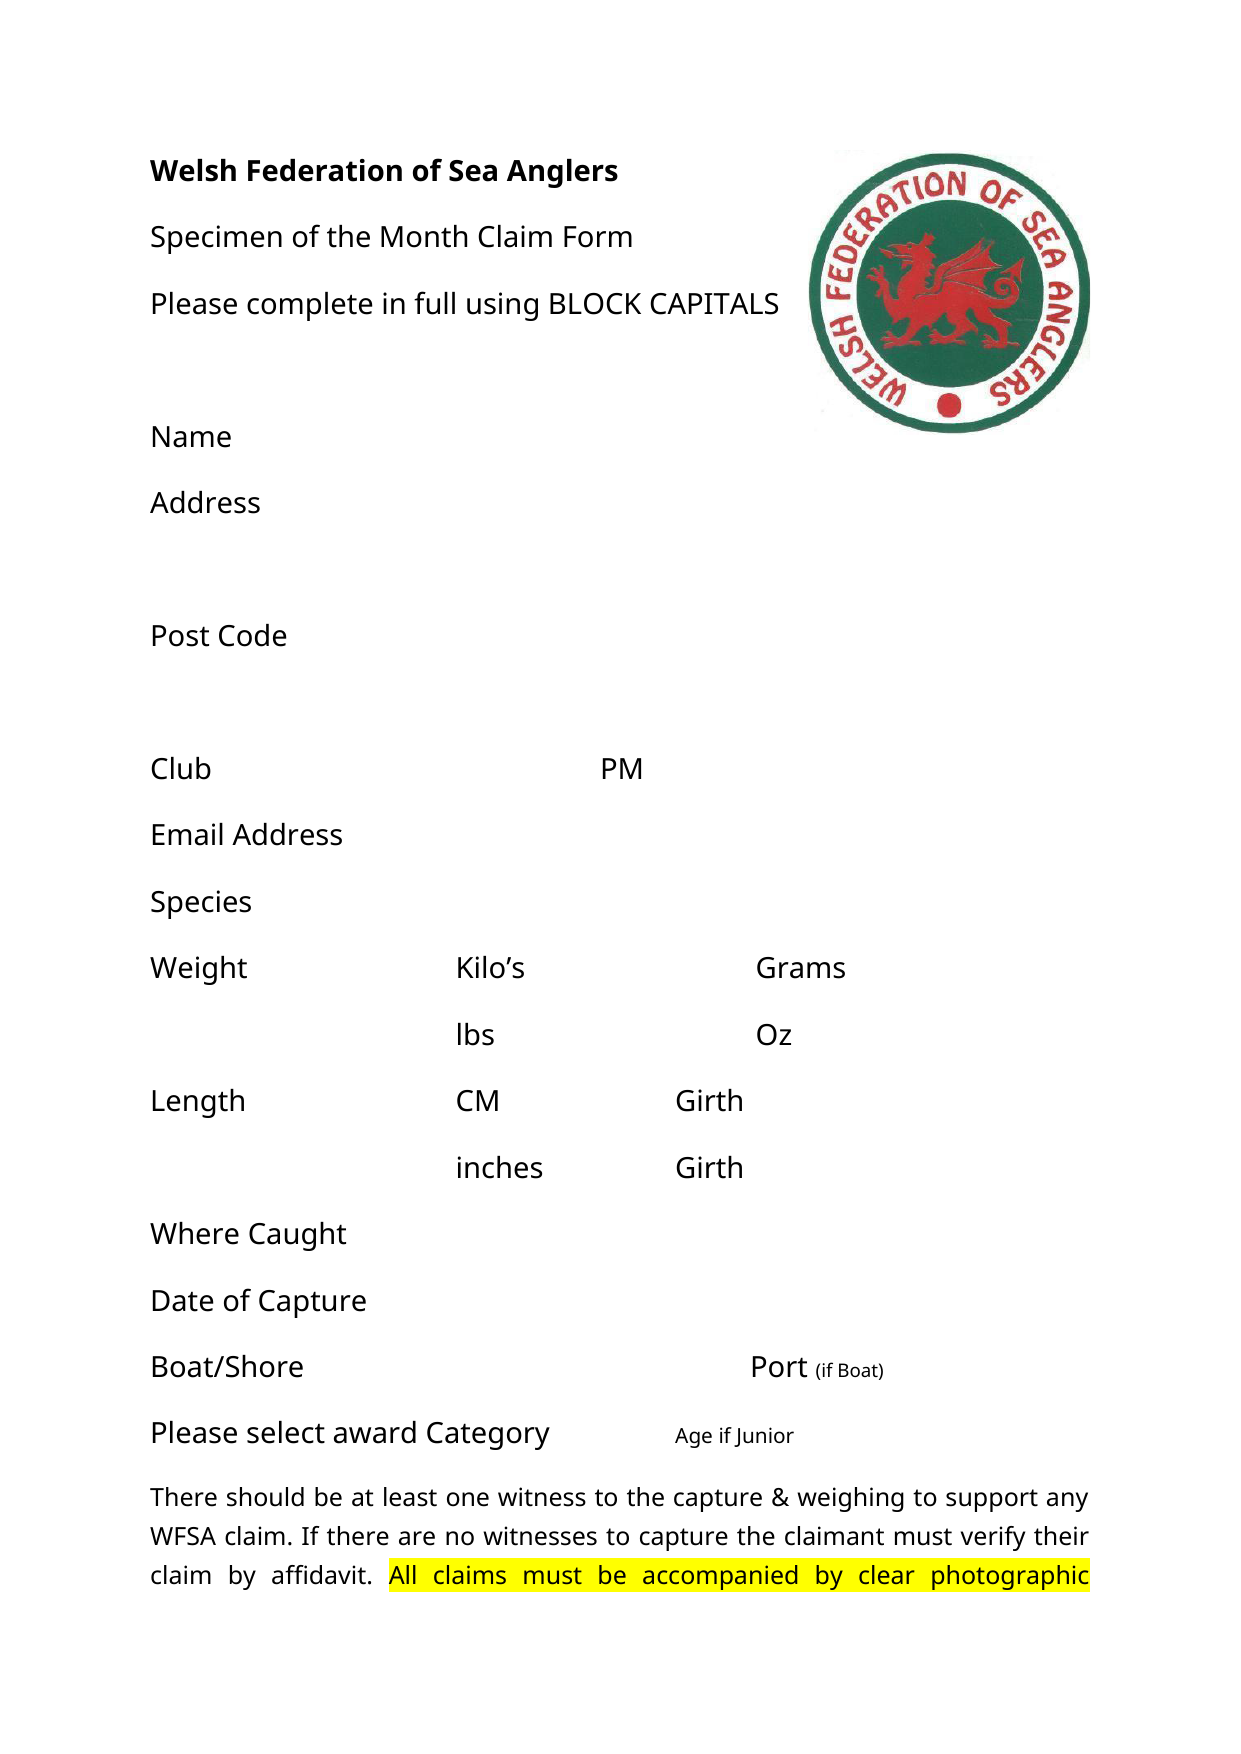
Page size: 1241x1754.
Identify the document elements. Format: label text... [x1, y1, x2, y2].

text Please select award Category Age if Junior [150, 1413, 1090, 1452]
text Email Address [150, 814, 1090, 854]
text Post Code [150, 615, 1090, 655]
text Date of Capture [150, 1280, 1090, 1319]
text Length CM Girth [150, 1080, 1090, 1120]
text Address [150, 482, 1090, 522]
text Name [150, 416, 1090, 456]
text Welsh Federation of Sea Anglers [150, 150, 807, 190]
text lbs Oz [150, 1014, 1090, 1054]
text Species [150, 881, 1090, 921]
text Weight Kilo’s Grams [150, 947, 1090, 987]
text Where Caught [150, 1213, 1090, 1253]
text inches Girth [150, 1147, 1090, 1187]
text Specimen of the Month Claim Form [150, 216, 807, 256]
text Club PM [150, 748, 1090, 788]
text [150, 1479, 1090, 1592]
text Boat/Shore Port (if Boat) [150, 1346, 1090, 1386]
text Please complete in full using BLOCK CAPITALS [150, 283, 807, 323]
